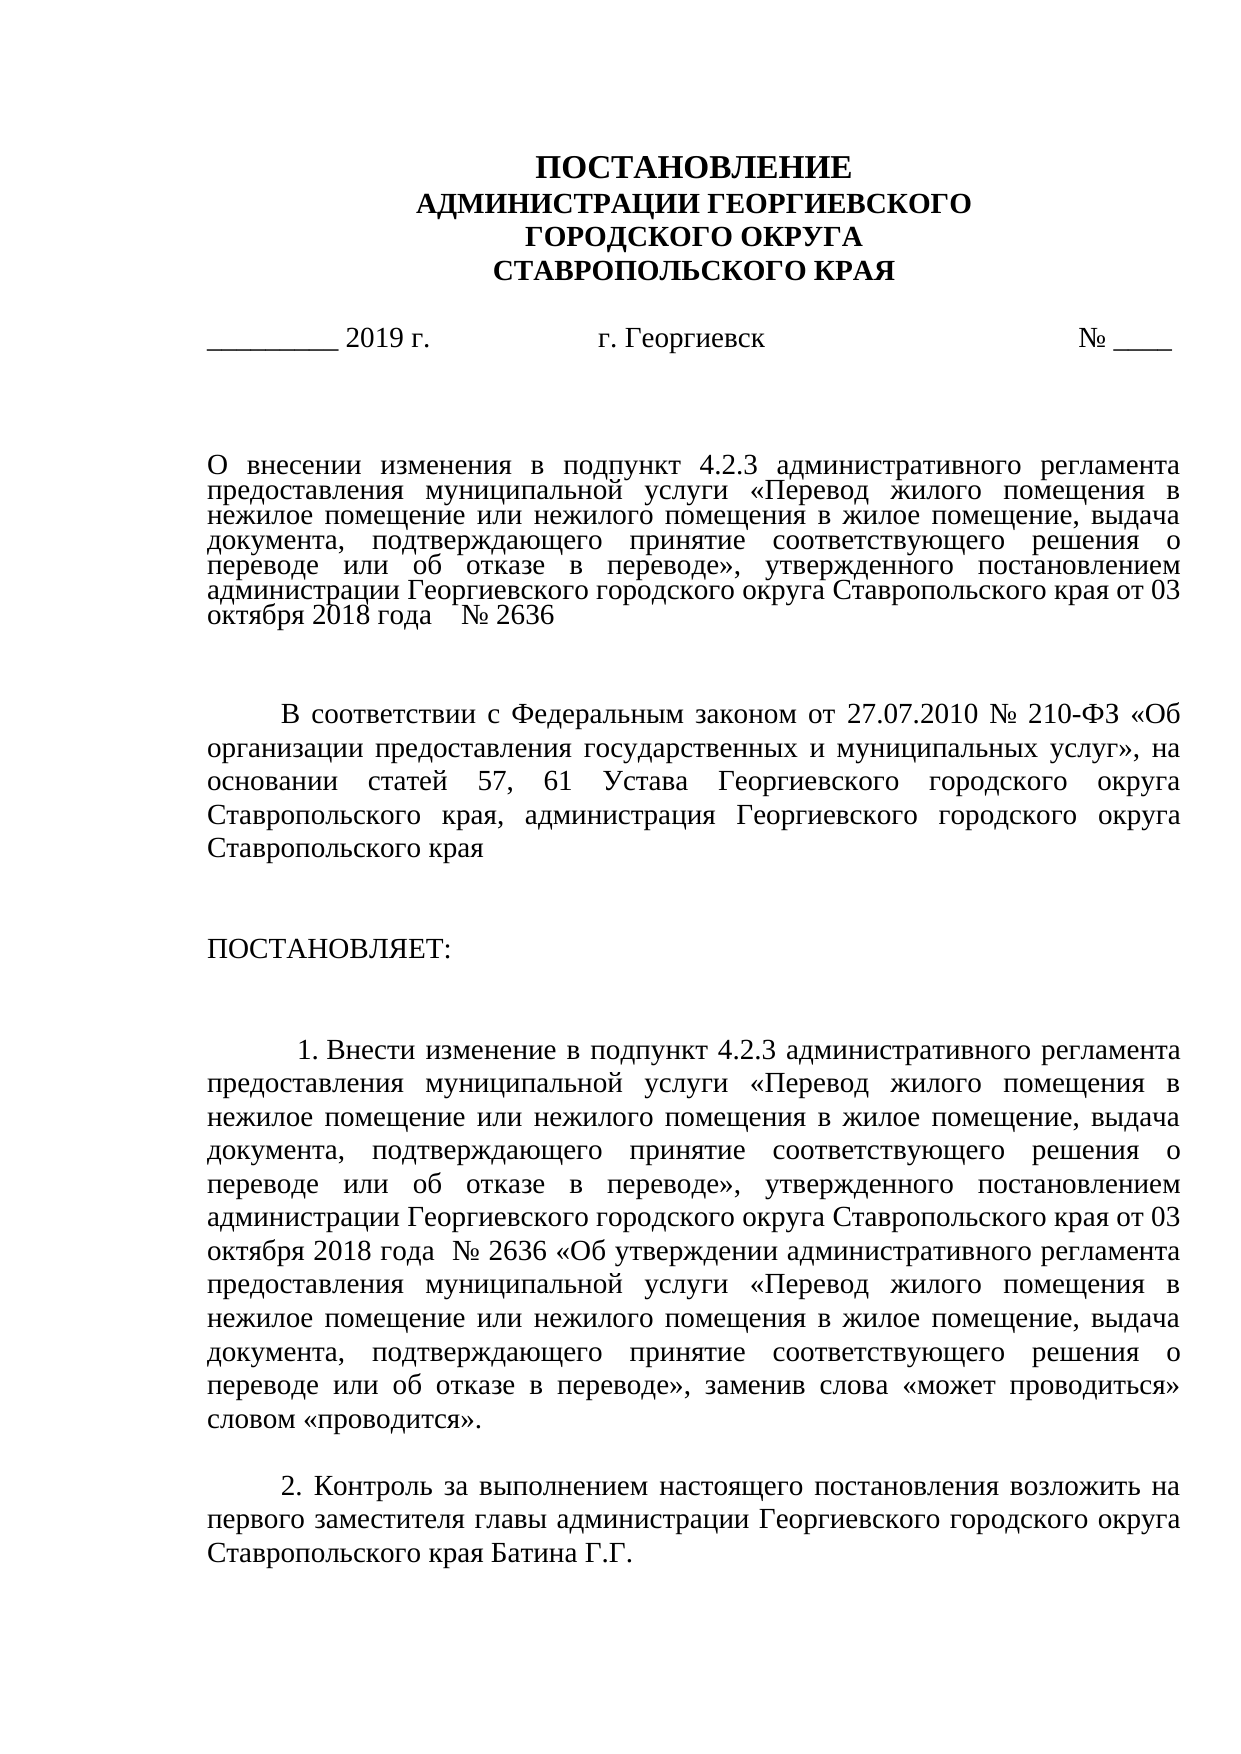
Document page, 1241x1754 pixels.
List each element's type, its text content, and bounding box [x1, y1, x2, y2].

text 2. Контроль за выполнением настоящего постановления возложить на первого заместителя главы администрации Георгиевского городского округа Ставропольского края Батина Г.Г. [207, 1468, 1181, 1568]
text ПОСТАНОВЛЯЕТ: [207, 931, 1181, 965]
text ПОСТАНОВЛЕНИЕ [207, 148, 1181, 186]
text О внесении изменения в подпункт 4.2.3 административного регламента предоставления муниципальной услуги «Перевод жилого помещения в нежилое помещение или нежилого помещения в жилое помещение, выдача документа, подтверждающего принятие соответствующего решения о переводе или об отказе в переводе», утвержденного постановлением администрации Георгиевского городского округа Ставропольского края от 03 октября 2018 года № 2636 [207, 454, 1181, 629]
text ГОРОДСКОГО ОКРУГА [207, 219, 1181, 253]
text _________ 2019 г. г. Георгиевск № ____ [207, 320, 1181, 354]
text СТАВРОПОЛЬСКОГО КРАЯ [207, 253, 1181, 287]
text В соответствии с Федеральным законом от 27.07.2010 № 210-ФЗ «Об организации предоставления государственных и муниципальных услуг», на основании статей 57, 61 Устава Георгиевского городского округа Ставропольского края, администрация Георгиевского городского округа Ставропольского края [207, 696, 1181, 864]
text АДМИНИСТРАЦИИ ГЕОРГИЕВСКОГО [207, 186, 1181, 219]
text 1. Внести изменение в подпункт 4.2.3 административного регламента предоставления муниципальной услуги «Перевод жилого помещения в нежилое помещение или нежилого помещения в жилое помещение, выдача документа, подтверждающего принятие соответствующего решения о переводе или об отказе в переводе», утвержденного постановлением администрации Георгиевского городского округа Ставропольского края от 03 октября 2018 года № 2636 «Об утверждении административного регламента предоставления муниципальной услуги «Перевод жилого помещения в нежилое помещение или нежилого помещения в жилое помещение, выдача документа, подтверждающего принятие соответствующего решения о переводе или об отказе в переводе», заменив слова «может проводиться» словом «проводится». [207, 1032, 1181, 1434]
